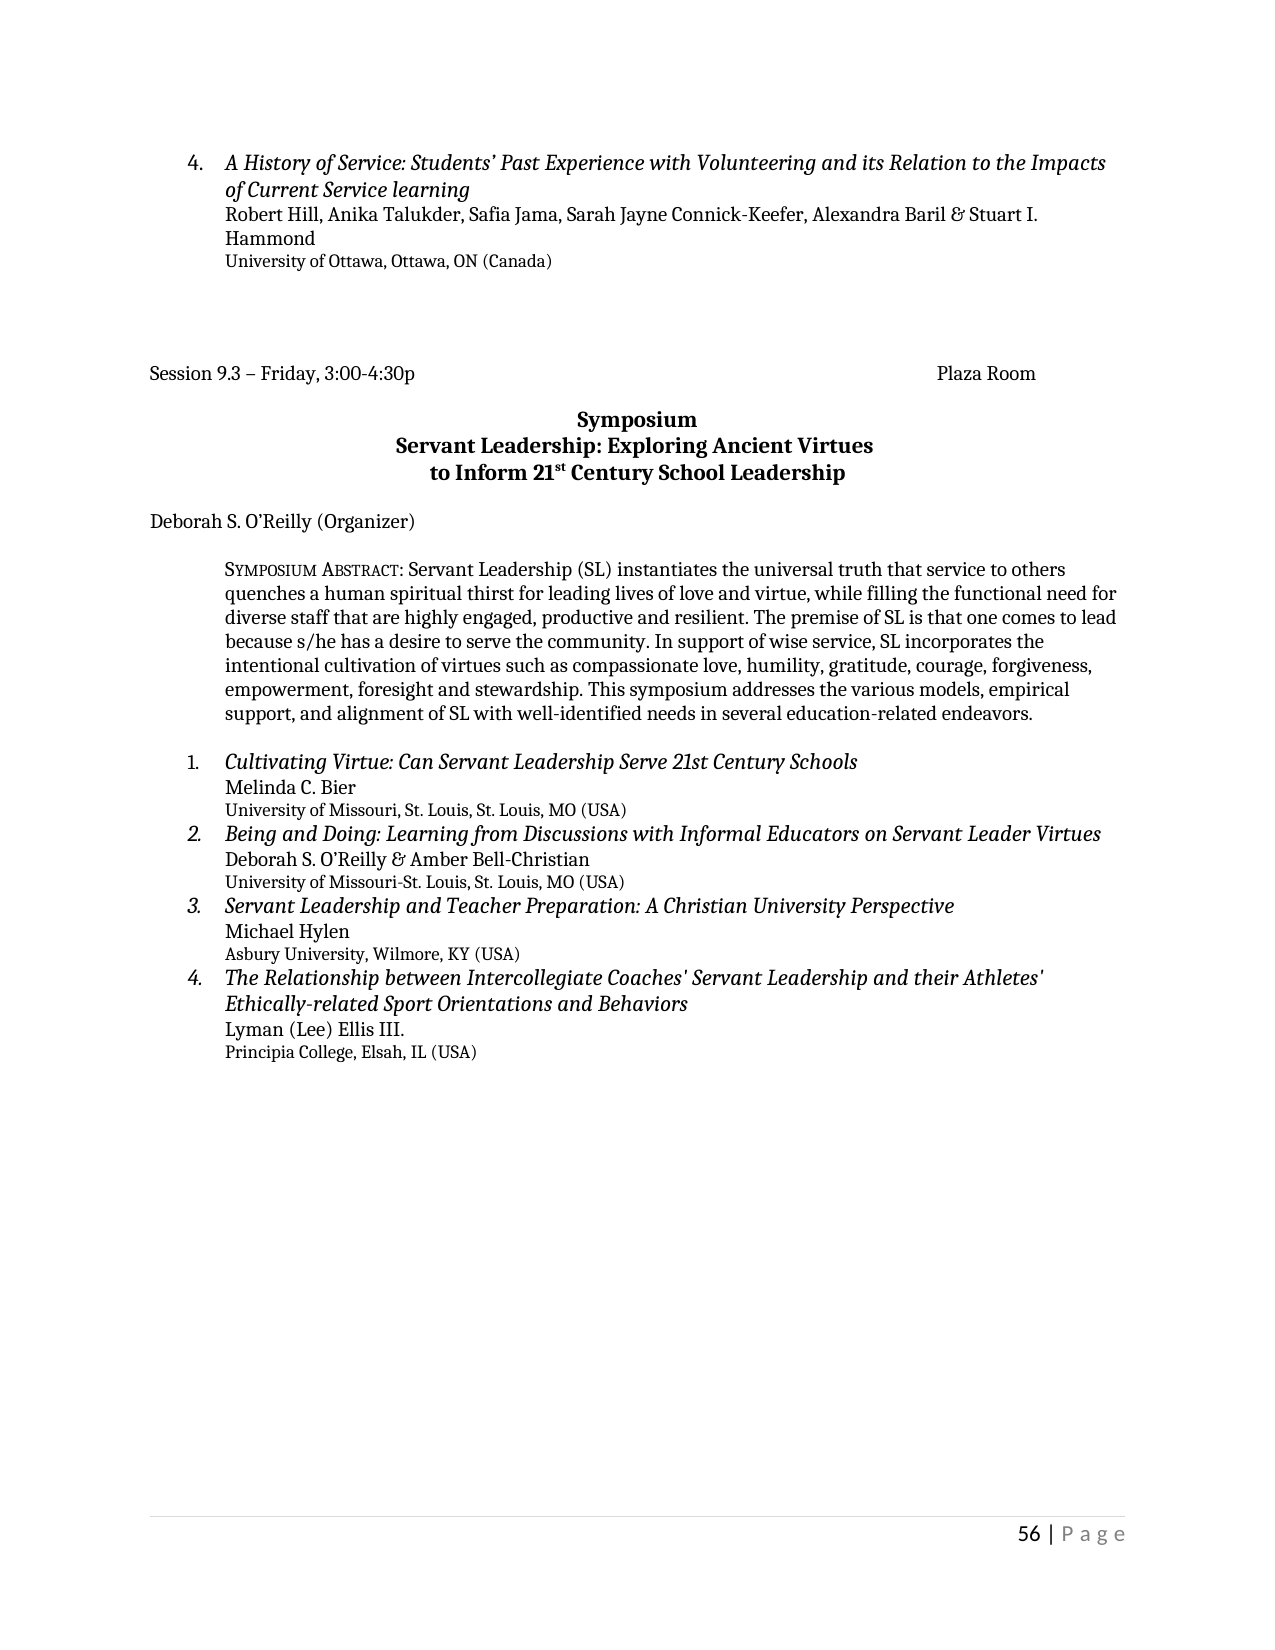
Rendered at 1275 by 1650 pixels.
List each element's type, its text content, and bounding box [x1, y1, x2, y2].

text Symposium Abstract: Servant Leadership (SL) instantiates the universal truth that service to others quenches a human spiritual thirst for leading lives of love and virtue, while filling the functional need for diverse staff that are highly engaged, productive and resilient. The premise of SL is that one comes to lead because s/he has a desire to serve the community. In support of wise service, SL incorporates the intentional cultivation of virtues such as compassionate love, humility, gratitude, courage, forgiveness, empowerment, foresight and stewardship. This symposium addresses the various models, empirical support, and alignment of SL with well-identified needs in several education-related endeavors. [225, 557, 1125, 725]
text Deborah S. O’Reilly (Organizer) [150, 509, 1125, 533]
text University of Ottawa, Ottawa, ON (Canada) [225, 251, 1125, 272]
text Symposium [150, 407, 1125, 433]
list Cultivating Virtue: Can Servant Leadership Serve 21st Century Schools Melinda C. Bier University of Missouri, St. Louis, St. Louis, MO (USA) [187, 749, 1125, 821]
text Deborah S. O’Reilly & Amber Bell-Christian University of Missouri-St. Louis, St. Louis, MO (USA) [225, 847, 1125, 893]
text Robert Hill, Anika Talukder, Safia Jama, Sarah Jayne Connick-Keefer, Alexandra Baril & Stuart I. Hammond [225, 203, 1125, 251]
text Lyman (Lee) Ellis III. Principia College, Elsah, IL (USA) [225, 1017, 1125, 1063]
text Session 9.3 – Friday, 3:00-4:30p Plaza Room [150, 362, 1125, 386]
list A History of Service: Students’ Past Experience with Volunteering and its Relation to the Impacts of Current Service learning [187, 150, 1125, 203]
list Servant Leadership and Teacher Preparation: A Christian University Perspective [187, 893, 1125, 919]
list The Relationship between Intercollegiate Coaches' Servant Leadership and their Athletes' Ethically-related Sport Orientations and Behaviors [187, 965, 1125, 1017]
text Servant Leadership: Exploring Ancient Virtues to Inform 21st Century School Leadership [150, 433, 1125, 486]
list Being and Doing: Learning from Discussions with Informal Educators on Servant Leader Virtues [187, 821, 1125, 847]
text Asbury University, Wilmore, KY (USA) [225, 943, 1125, 965]
text Michael Hylen [225, 919, 1125, 943]
